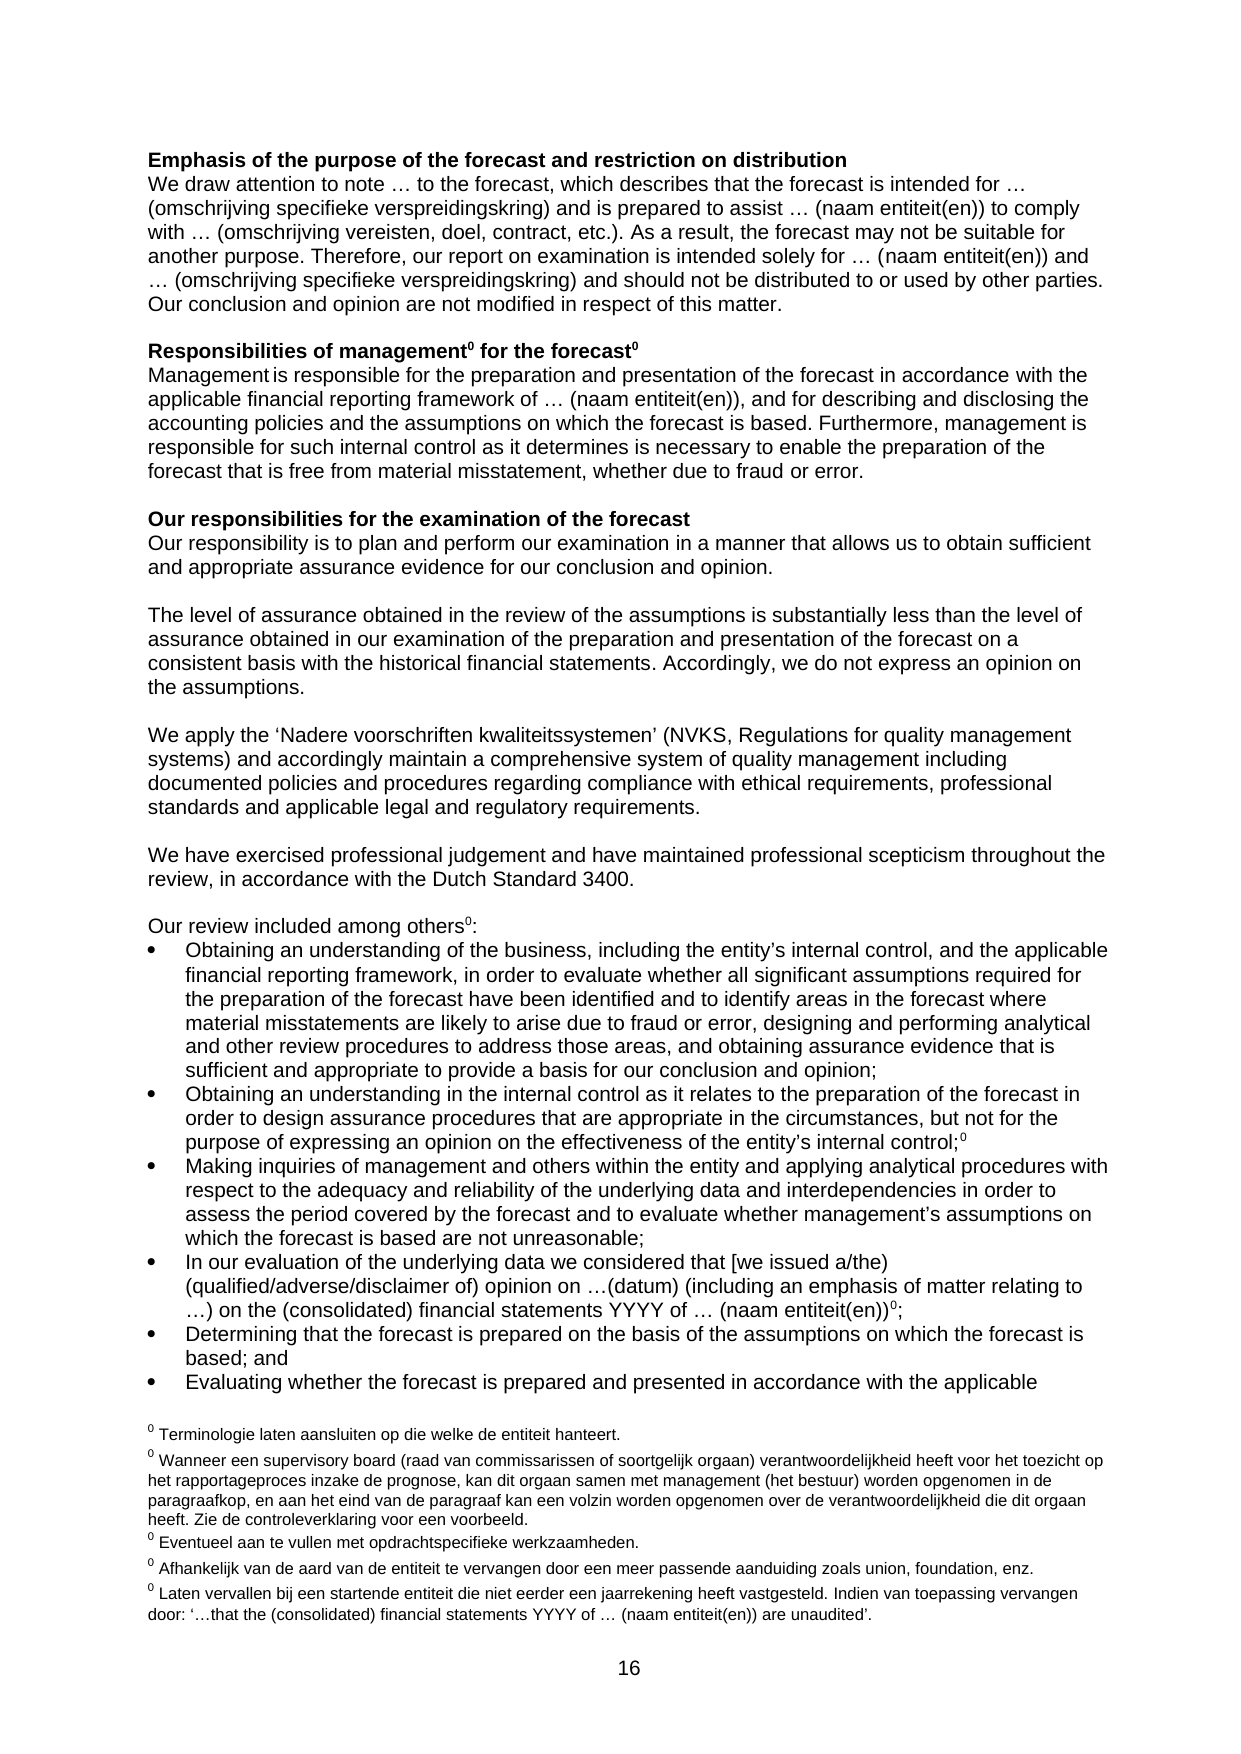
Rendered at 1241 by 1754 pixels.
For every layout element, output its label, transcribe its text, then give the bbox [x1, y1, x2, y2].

text We have exercised professional judgement and have maintained professional scepticism throughout the review, in accordance with the Dutch Standard 3400. [148, 842, 1110, 890]
text We apply the ‘Nadere voorschriften kwaliteitssystemen’ (NVKS, Regulations for quality management systems) and accordingly maintain a comprehensive system of quality management including documented policies and procedures regarding compliance with ethical requirements, professional standards and applicable legal and regulatory requirements. [148, 723, 1110, 818]
list Obtaining an understanding in the internal control as it relates to the preparation of the forecast in order to design assurance procedures that are appropriate in the circumstances, but not for the purpose of expressing an opinion on the effectiveness of the entity’s internal control; [148, 1082, 1110, 1154]
text Our responsibility is to plan and perform our examination in a manner that allows us to obtain sufficient and appropriate assurance evidence for our conclusion and opinion. [148, 531, 1110, 579]
text The level of assurance obtained in the review of the assumptions is substantially less than the level of assurance obtained in our examination of the preparation and presentation of the forecast on a consistent basis with the historical financial statements. Accordingly, we do not express an opinion on the assumptions. [148, 603, 1110, 699]
text We draw attention to note … to the forecast, which describes that the forecast is intended for … (omschrijving specifieke verspreidingskring) and is prepared to assist … (naam entiteit(en)) to comply with … (omschrijving vereisten, doel, contract, etc.). As a result, the forecast may not be suitable for another purpose. Therefore, our report on examination is intended solely for … (naam entiteit(en)) and … (omschrijving specifieke verspreidingskring) and should not be distributed to or used by other parties. Our conclusion and opinion are not modified in respect of this matter. [148, 172, 1110, 315]
list Determining that the forecast is prepared on the basis of the assumptions on which the forecast is based; and [148, 1322, 1110, 1370]
list Making inquiries of management and others within the entity and applying analytical procedures with respect to the adequacy and reliability of the underlying data and interdependencies in order to assess the period covered by the forecast and to evaluate whether management’s assumptions on which the forecast is based are not unreasonable; [148, 1154, 1110, 1250]
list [148, 1370, 1110, 1394]
text Emphasis of the purpose of the forecast and restriction on distribution [148, 148, 1110, 172]
text Management is responsible for the preparation and presentation of the forecast in accordance with the applicable financial reporting framework of … (naam entiteit(en)), and for describing and disclosing the accounting policies and the assumptions on which the forecast is based. Furthermore, management is responsible for such internal control as it determines is necessary to enable the preparation of the forecast that is free from material misstatement, whether due to fraud or error. [148, 363, 1110, 483]
list Obtaining an understanding of the business, including the entity’s internal control, and the applicable financial reporting framework, in order to evaluate whether all significant assumptions required for the preparation of the forecast have been identified and to identify areas in the forecast where material misstatements are likely to arise due to fraud or error, designing and performing analytical and other review procedures to address those areas, and obtaining assurance evidence that is sufficient and appropriate to provide a basis for our conclusion and opinion; [148, 938, 1110, 1082]
text Our responsibilities for the examination of the forecast [148, 507, 1110, 531]
text Our review included among others: [148, 914, 1110, 938]
list In our evaluation of the underlying data we considered that [we issued a/the) (qualified/adverse/disclaimer of) opinion on …(datum) (including an emphasis of matter relating to …) on the (consolidated) financial statements YYYY of … (naam entiteit(en)); [148, 1250, 1110, 1322]
text Responsibilities of management for the forecast [148, 339, 1110, 363]
